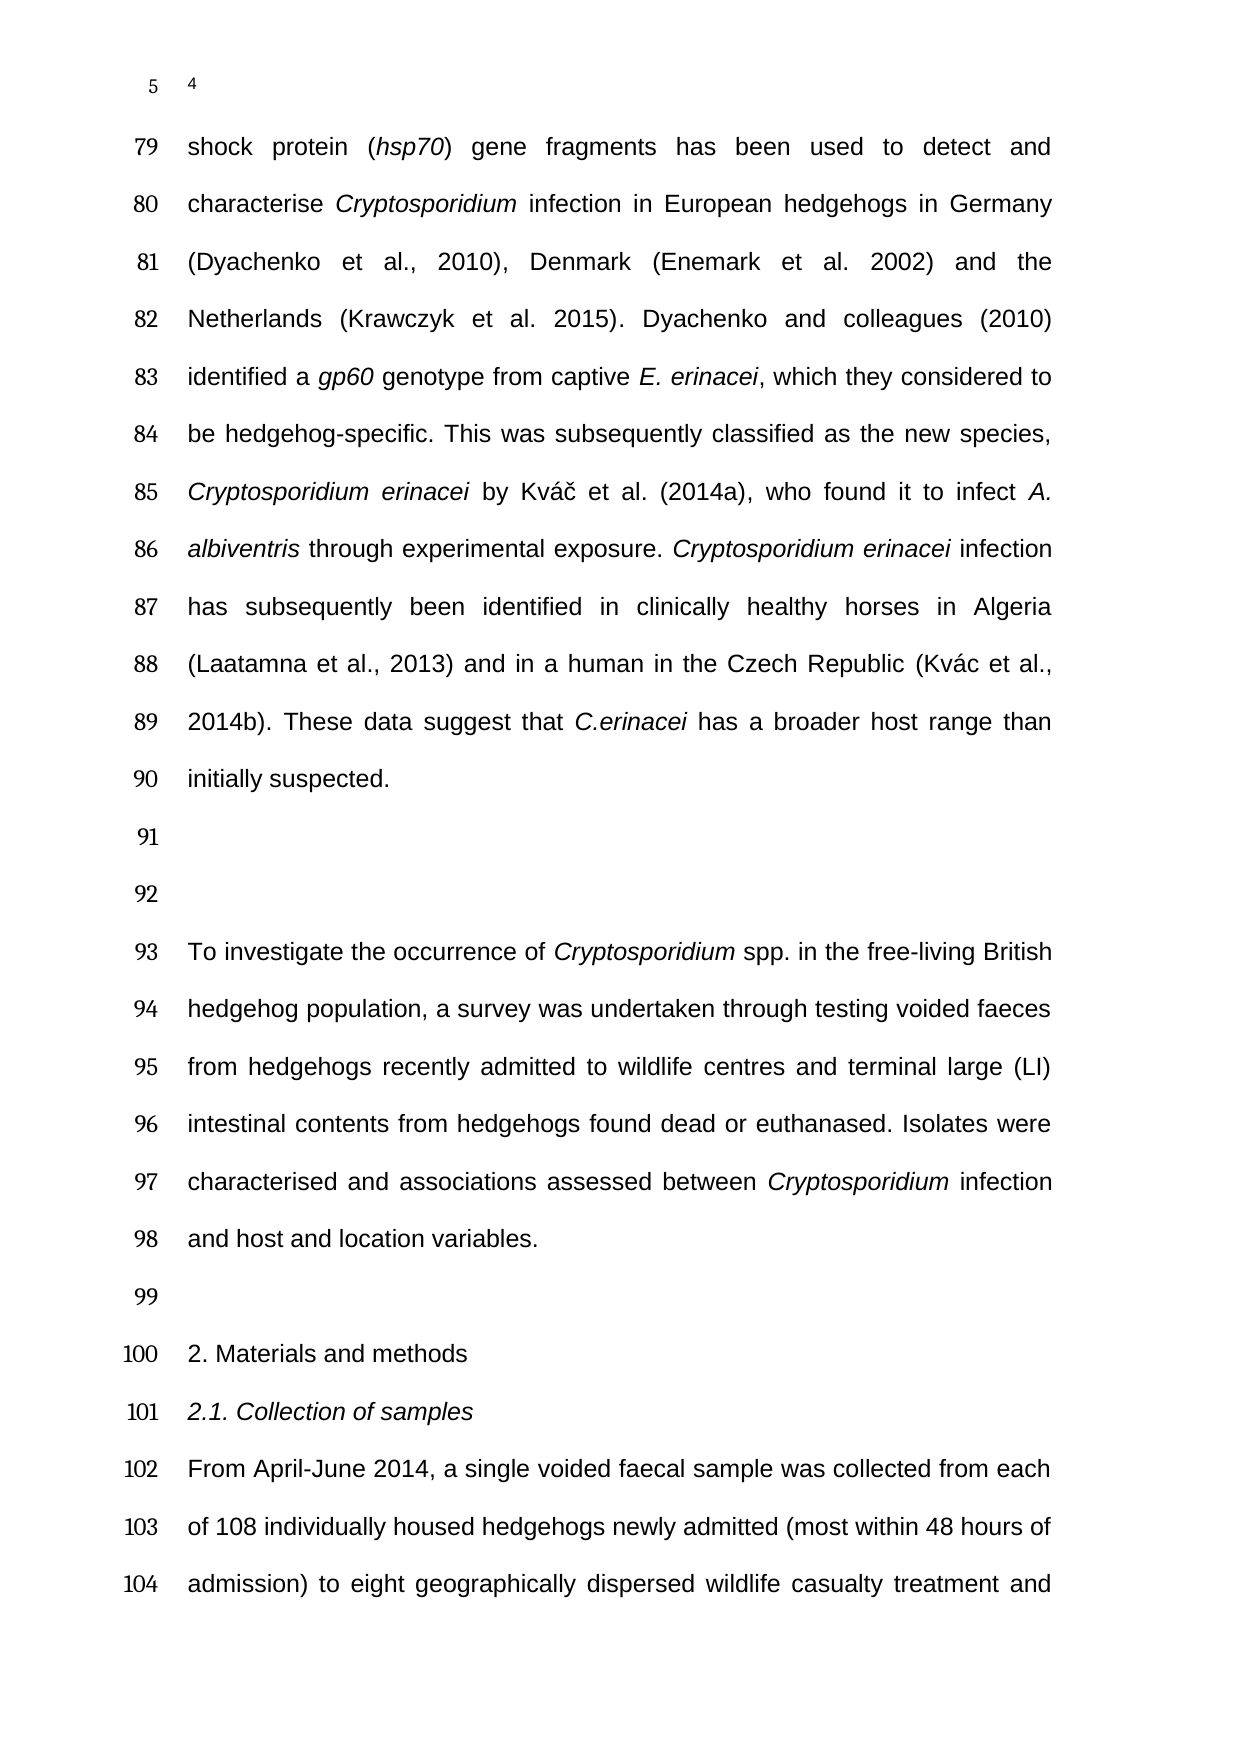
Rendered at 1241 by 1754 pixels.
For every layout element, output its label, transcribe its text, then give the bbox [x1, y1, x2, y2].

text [187, 131, 1053, 793]
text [187, 1454, 1053, 1598]
text 2.1. Collection of samples [187, 1396, 1053, 1425]
text 2. Materials and methods [187, 1339, 1053, 1368]
text To investigate the occurrence of Cryptosporidium spp. in the free-living British hedgehog population, a survey was undertaken through testing voided faeces from hedgehogs recently admitted to wildlife centres and terminal large (LI) intestinal contents from hedgehogs found dead or euthanased. Isolates were characterised and associations assessed between Cryptosporidium infection and host and location variables. [187, 936, 1053, 1253]
